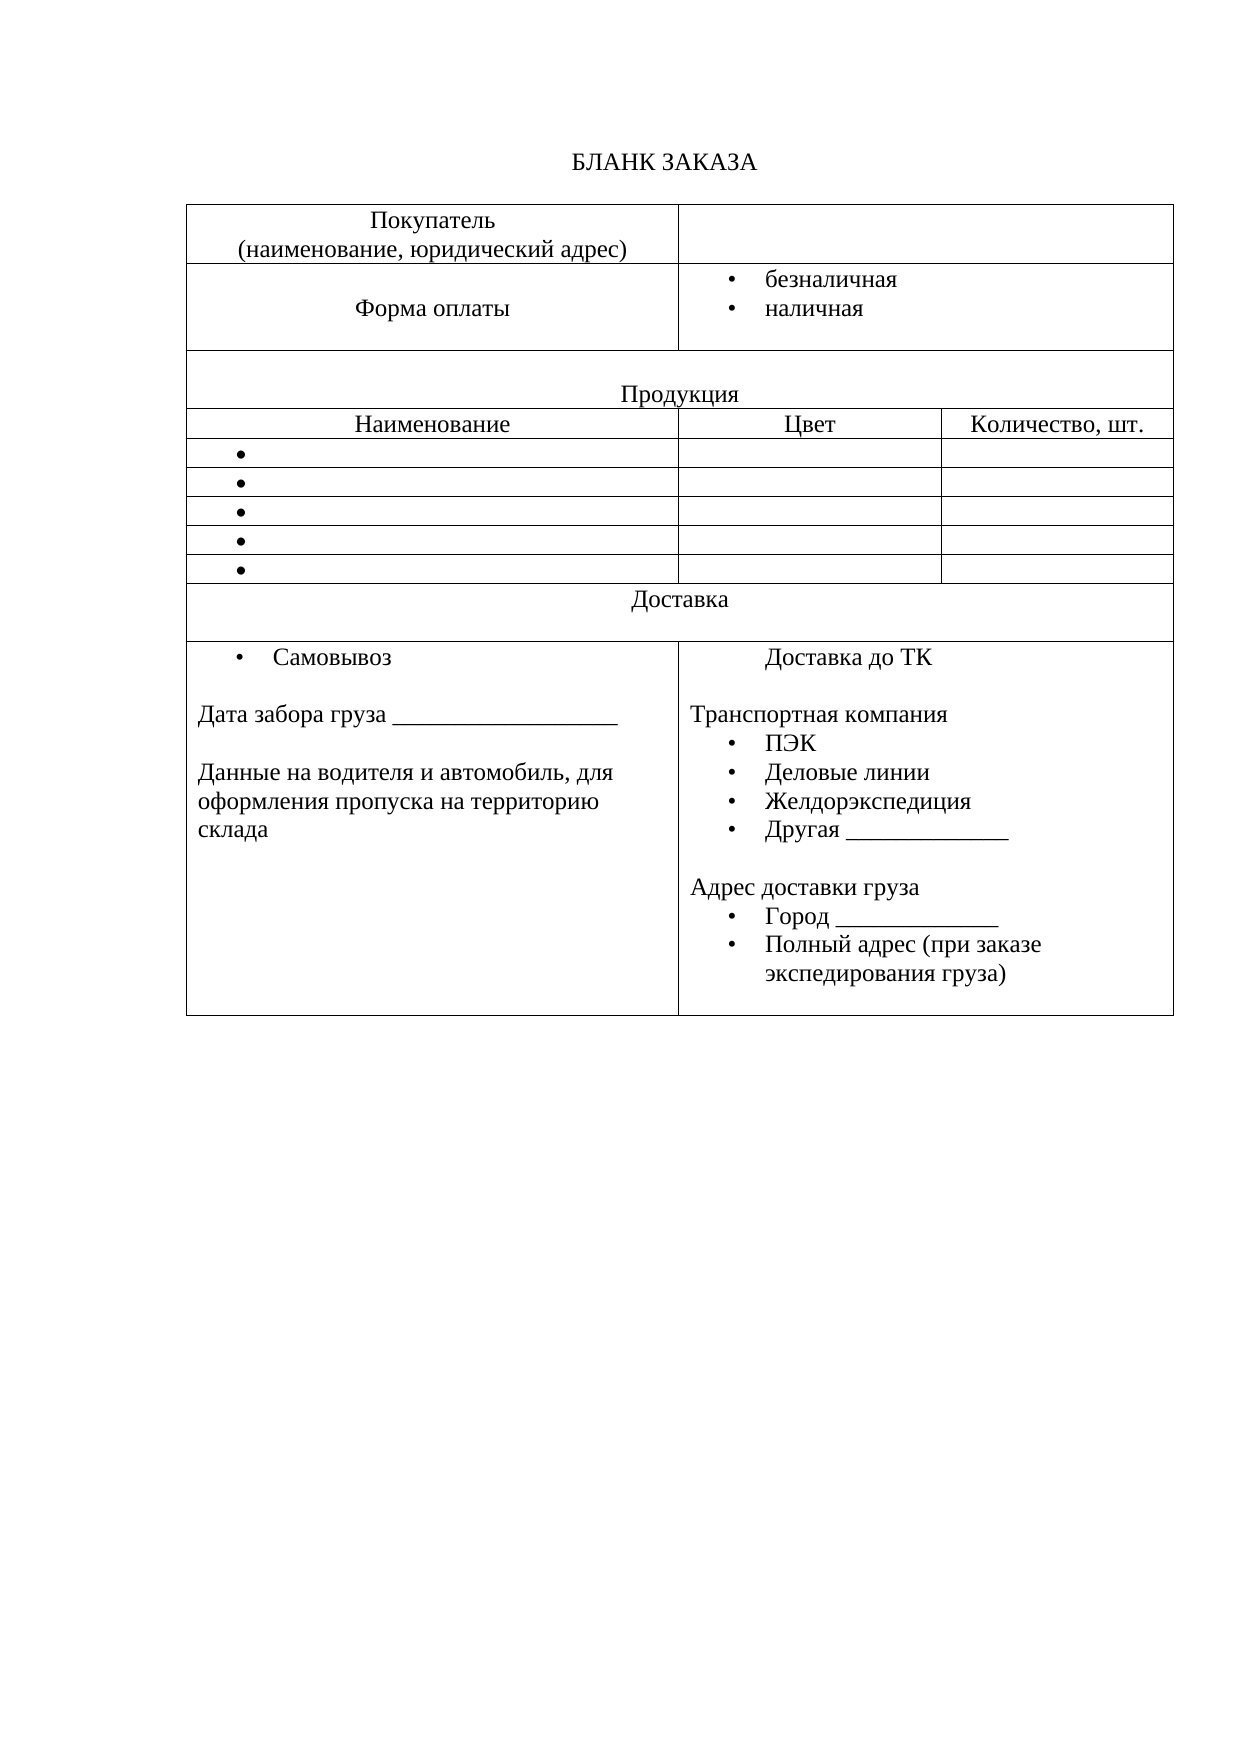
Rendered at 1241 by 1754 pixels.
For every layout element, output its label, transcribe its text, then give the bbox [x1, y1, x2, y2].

table_cell Цвет [679, 409, 941, 438]
table_cell Самовывоз Дата забора груза __________________ Данные на водителя и автомобиль, для оформления пропуска на территорию склада [187, 642, 678, 1015]
text БЛАНК ЗАКАЗА [177, 147, 1152, 176]
table_cell [679, 439, 941, 467]
table_cell [679, 555, 941, 583]
table_cell безналичная наличная [679, 264, 1173, 349]
table_cell [942, 555, 1173, 583]
table_cell Продукция [187, 351, 1173, 408]
table_header Покупатель (наименование, юридический адрес) [187, 205, 678, 263]
table_cell [187, 555, 678, 583]
table_cell Форма оплаты [187, 264, 678, 349]
table_cell [942, 439, 1173, 467]
table_cell [187, 497, 678, 525]
table_header [679, 205, 1173, 263]
table_cell [679, 497, 941, 525]
table_cell [942, 497, 1173, 525]
table_cell [187, 468, 678, 496]
table_cell [942, 526, 1173, 554]
table_cell [679, 468, 941, 496]
table_cell [942, 468, 1173, 496]
table_cell Количество, шт. [942, 409, 1173, 438]
table_cell Доставка [187, 584, 1173, 641]
table_cell [679, 526, 941, 554]
table_cell [187, 526, 678, 554]
table_cell [187, 439, 678, 467]
table_cell Доставка до ТК Транспортная компания ПЭК Деловые линии Желдорэкспедиция Другая _____________ Адрес доставки груза Город _____________ Полный адрес (при заказе экспедирования груза) [679, 642, 1173, 1015]
table_cell Наименование [187, 409, 678, 438]
